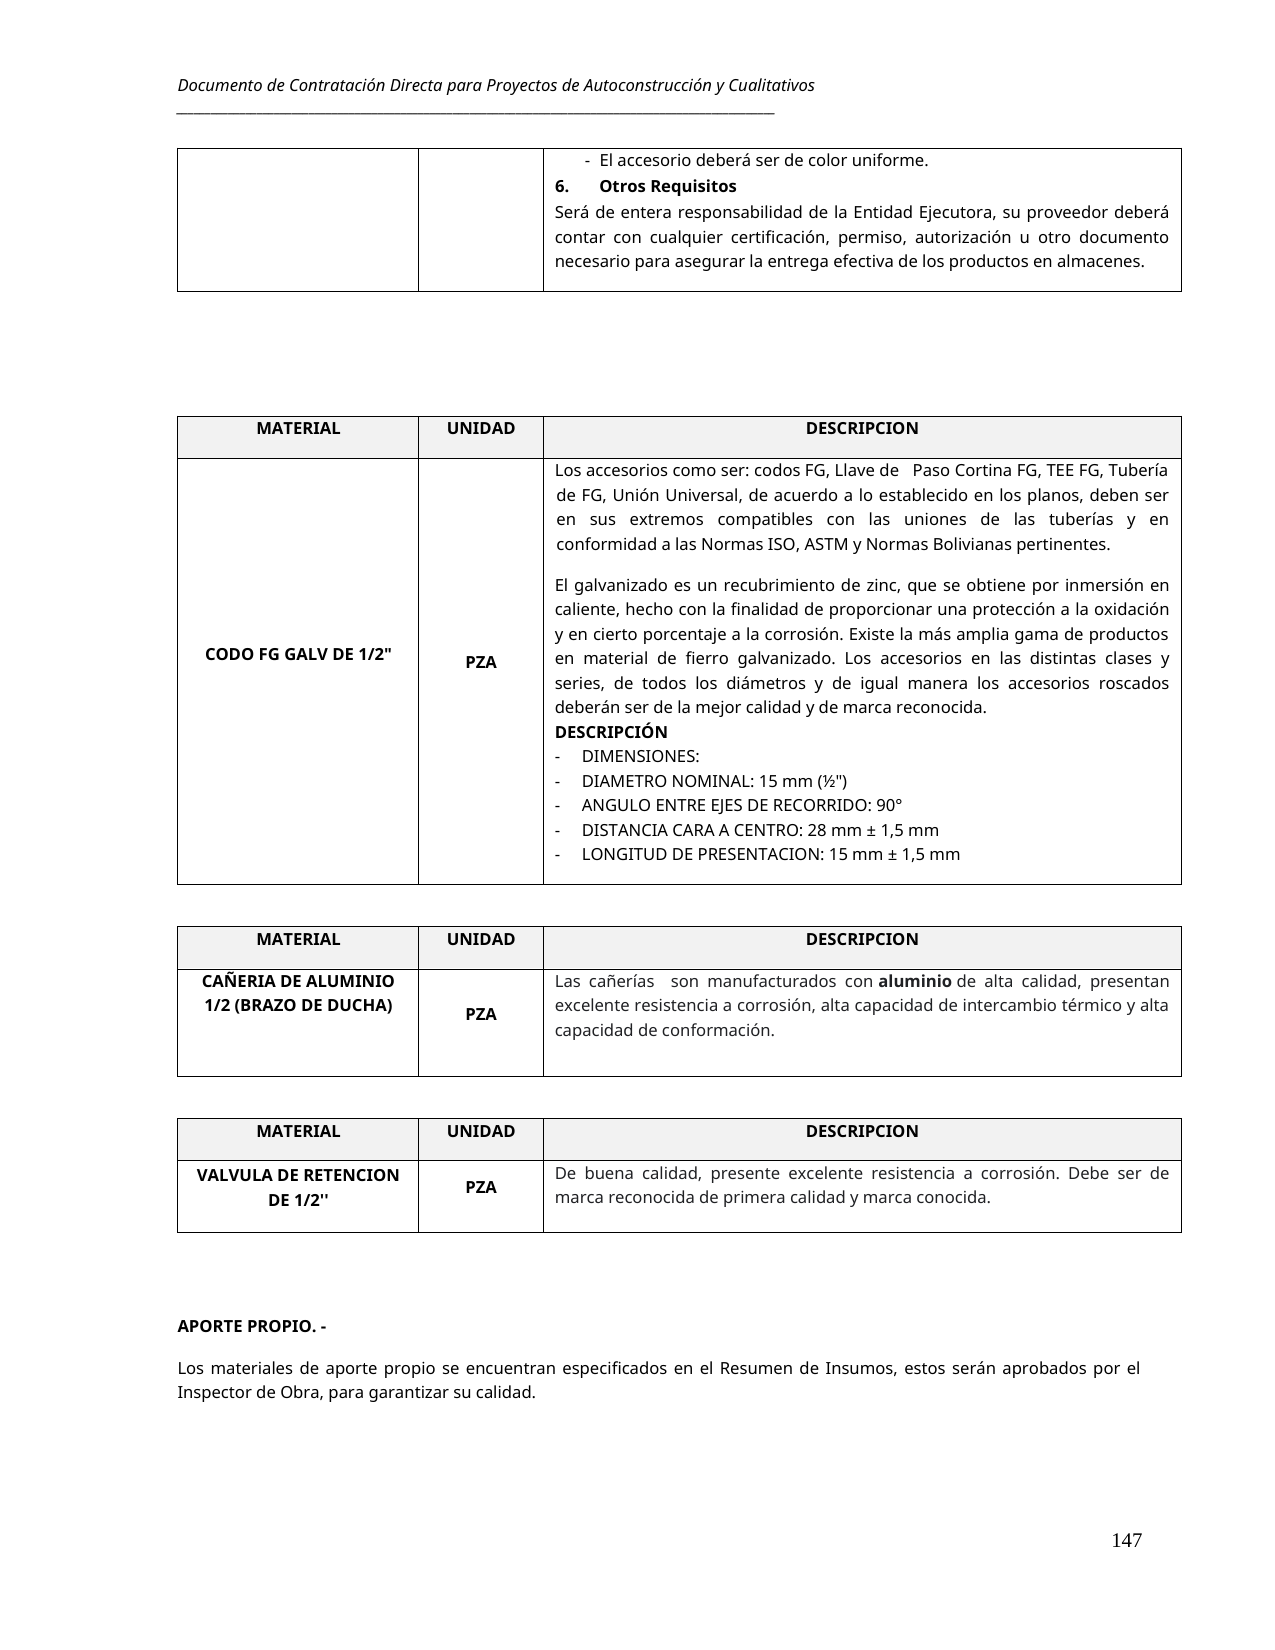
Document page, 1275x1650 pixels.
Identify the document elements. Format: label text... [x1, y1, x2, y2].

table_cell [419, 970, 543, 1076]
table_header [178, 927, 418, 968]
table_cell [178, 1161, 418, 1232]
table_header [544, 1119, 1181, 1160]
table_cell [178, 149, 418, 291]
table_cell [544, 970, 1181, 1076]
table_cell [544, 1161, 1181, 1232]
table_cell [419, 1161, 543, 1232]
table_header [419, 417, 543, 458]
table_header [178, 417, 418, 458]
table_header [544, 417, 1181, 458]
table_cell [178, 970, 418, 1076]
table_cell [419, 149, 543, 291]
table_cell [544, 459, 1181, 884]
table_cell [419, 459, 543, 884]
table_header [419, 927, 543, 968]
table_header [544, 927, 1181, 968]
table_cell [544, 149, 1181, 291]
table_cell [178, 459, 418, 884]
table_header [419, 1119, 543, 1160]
text Los materiales de aporte propio se encuentran especificados en el Resumen de Insumos, estos serán aprobados por el Inspector de Obra, para garantizar su calidad. [177, 1356, 1142, 1403]
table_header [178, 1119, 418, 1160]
text APORTE PROPIO. - [177, 1315, 1142, 1338]
